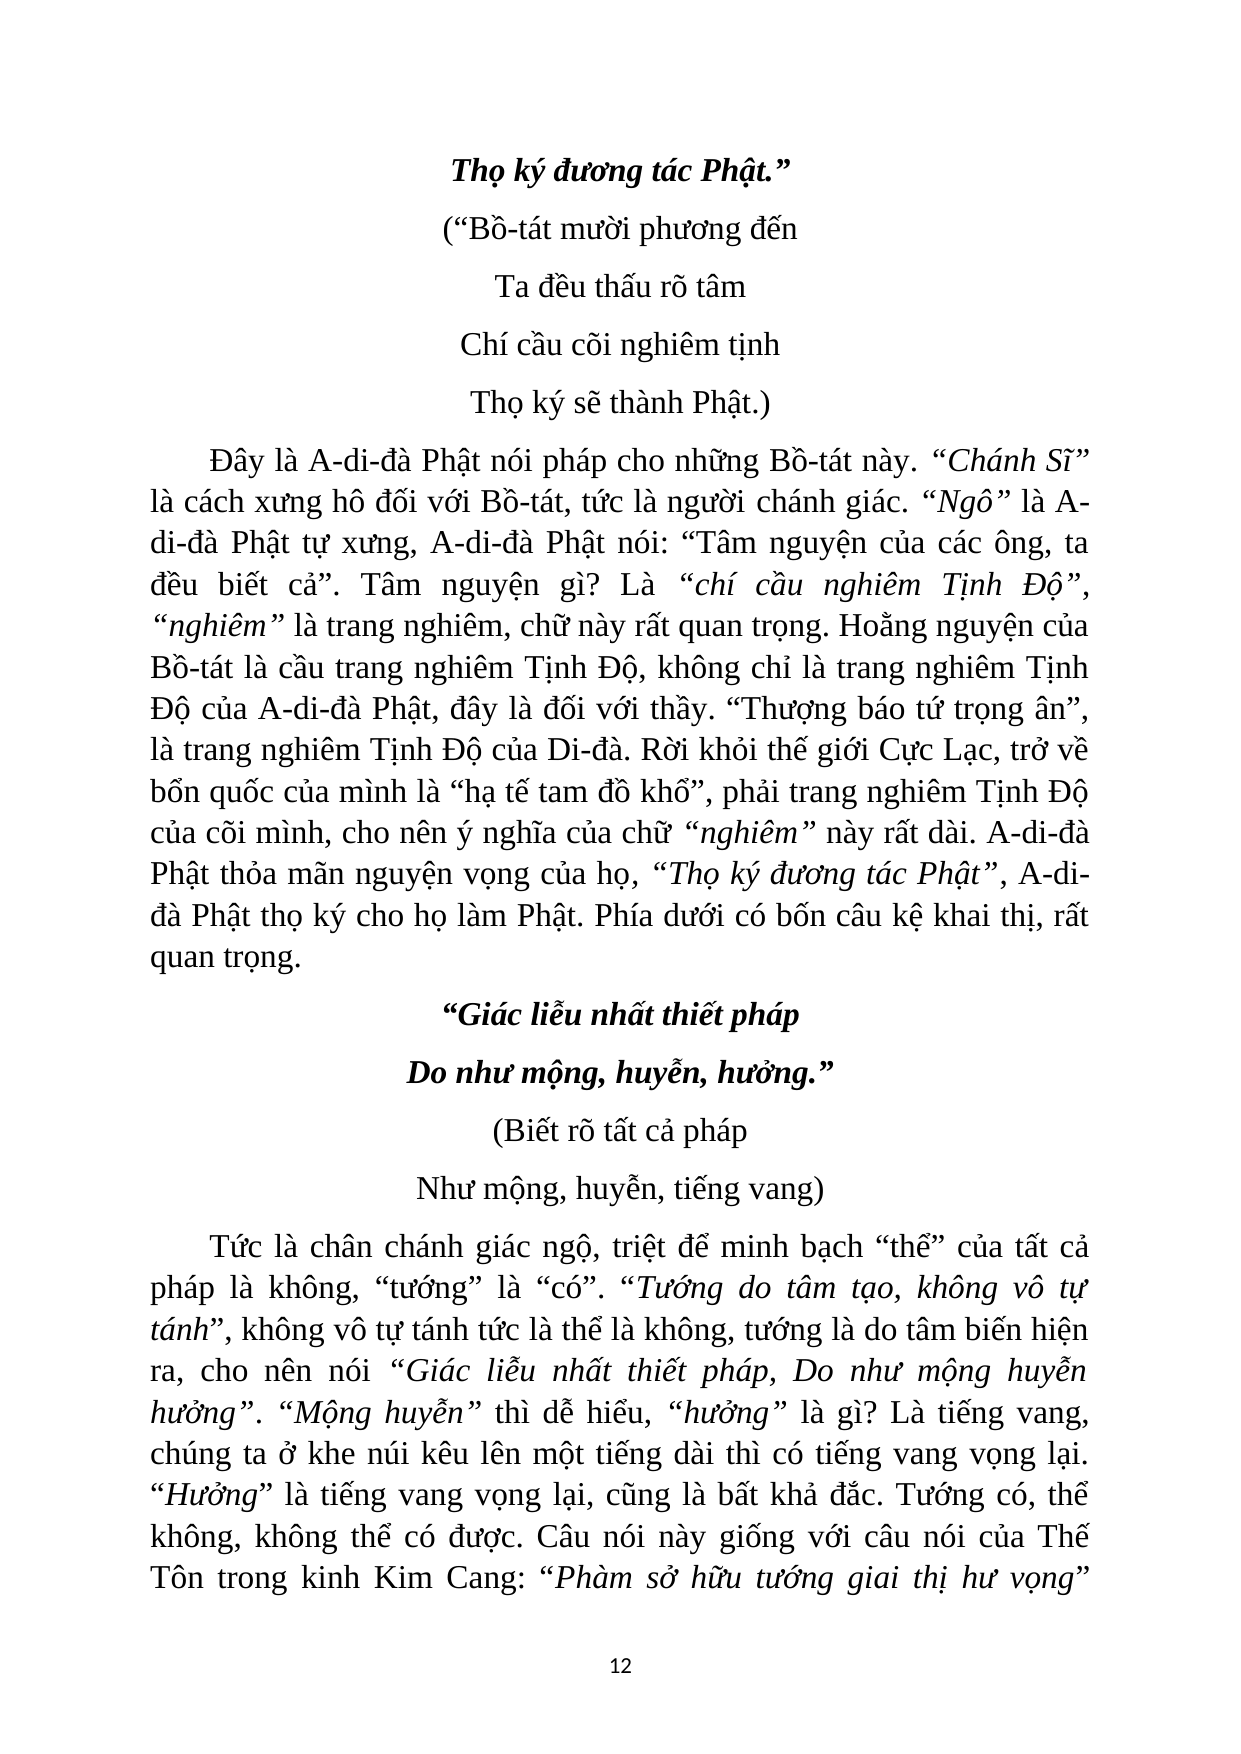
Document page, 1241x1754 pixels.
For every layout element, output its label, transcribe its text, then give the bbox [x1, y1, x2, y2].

text Ta đều thấu rõ tâm [150, 266, 1090, 304]
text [150, 1226, 1090, 1596]
text (Biết rõ tất cả pháp [150, 1110, 1090, 1149]
text Thọ ký sẽ thành Phật.) [150, 382, 1090, 420]
text Như mộng, huyễn, tiếng vang) [150, 1168, 1090, 1207]
text (“Bồ-tát mười phương đến [150, 208, 1090, 246]
text Thọ ký đương tác Phật.” [150, 150, 1090, 188]
text Chí cầu cõi nghiêm tịnh [150, 324, 1090, 362]
text “Giác liễu nhất thiết pháp [150, 994, 1090, 1033]
text Đây là A-di-đà Phật nói pháp cho những Bồ-tát này. “Chánh Sĩ” là cách xưng hô đối với Bồ-tát, tức là người chánh giác. “Ngô” là A-di-đà Phật tự xưng, A-di-đà Phật nói: “Tâm nguyện của các ông, ta đều biết cả”. Tâm nguyện gì? Là “chí cầu nghiêm Tịnh Độ”, “nghiêm” là trang nghiêm, chữ này rất quan trọng. Hoằng nguyện của Bồ-tát là cầu trang nghiêm Tịnh Độ, không chỉ là trang nghiêm Tịnh Độ của A-di-đà Phật, đây là đối với thầy. “Thượng báo tứ trọng ân”, là trang nghiêm Tịnh Độ của Di-đà. Rời khỏi thế giới Cực Lạc, trở về bổn quốc của mình là “hạ tế tam đồ khổ”, phải trang nghiêm Tịnh Độ của cõi mình, cho nên ý nghĩa của chữ “nghiêm” này rất dài. A-di-đà Phật thỏa mãn nguyện vọng của họ, “Thọ ký đương tác Phật”, A-di-đà Phật thọ ký cho họ làm Phật. Phía dưới có bốn câu kệ khai thị, rất quan trọng. [150, 440, 1090, 975]
text Do như mộng, huyễn, hưởng.” [150, 1052, 1090, 1091]
